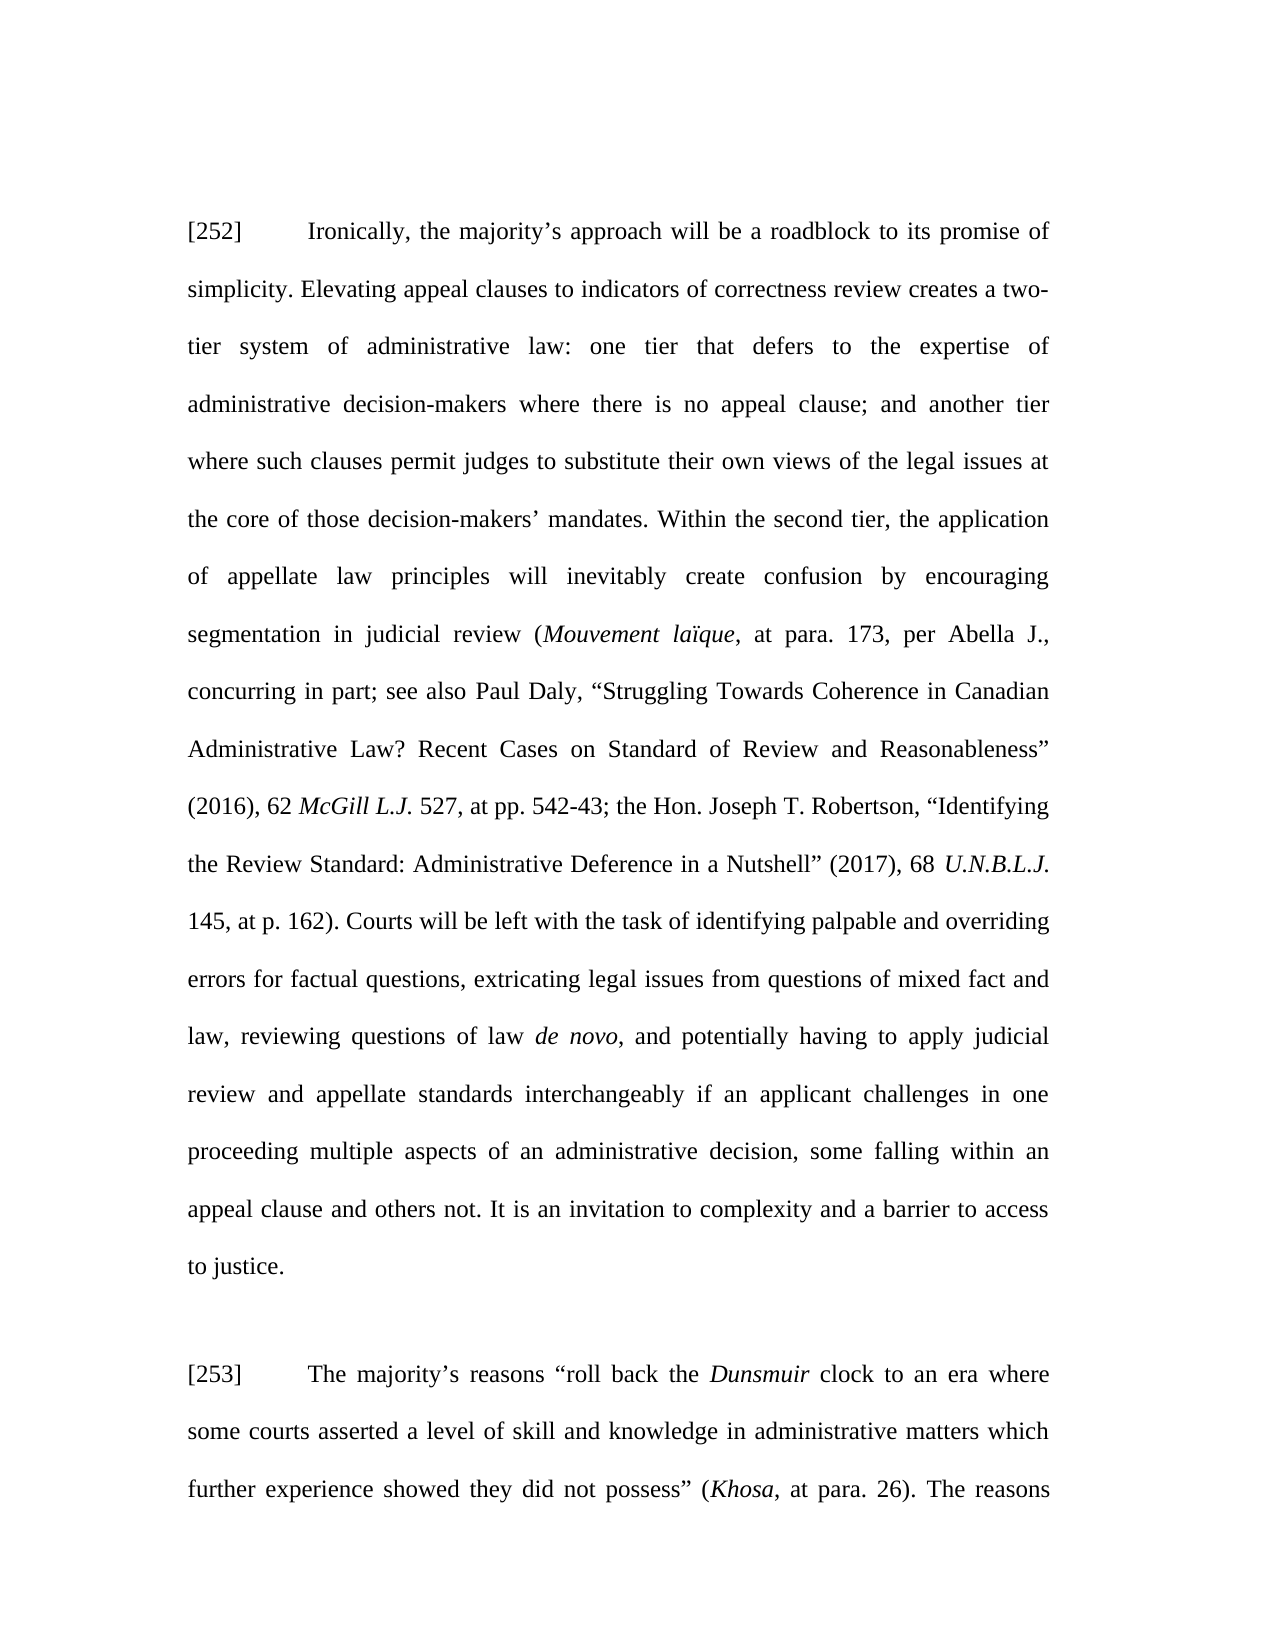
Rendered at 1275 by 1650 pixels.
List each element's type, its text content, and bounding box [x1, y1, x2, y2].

text Ironically, the majority’s approach will be a roadblock to its promise of simplicity. Elevating appeal clauses to indicators of correctness review creates a two-tier system of administrative law: one tier that defers to the expertise of administrative decision-makers where there is no appeal clause; and another tier where such clauses permit judges to substitute their own views of the legal issues at the core of those decision-makers’ mandates. Within the second tier, the application of appellate law principles will inevitably create confusion by encouraging segmentation in judicial review (Mouvement laïque, at para. 173, per Abella J., concurring in part; see also Paul Daly, “Struggling Towards Coherence in Canadian Administrative Law? Recent Cases on Standard of Review and Reasonableness” (2016), 62 McGill L.J. 527, at pp. 542-43; the Hon. Joseph T. Robertson, “Identifying the Review Standard: Administrative Deference in a Nutshell” (2017), 68 U.N.B.L.J. 145, at p. 162). Courts will be left with the task of identifying palpable and overriding errors for factual questions, extricating legal issues from questions of mixed fact and law, reviewing questions of law de novo, and potentially having to apply judicial review and appellate standards interchangeably if an applicant challenges in one proceeding multiple aspects of an administrative decision, some falling within an appeal clause and others not. It is an invitation to complexity and a barrier to access to justice. [187, 216, 1050, 1280]
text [187, 1359, 1050, 1503]
